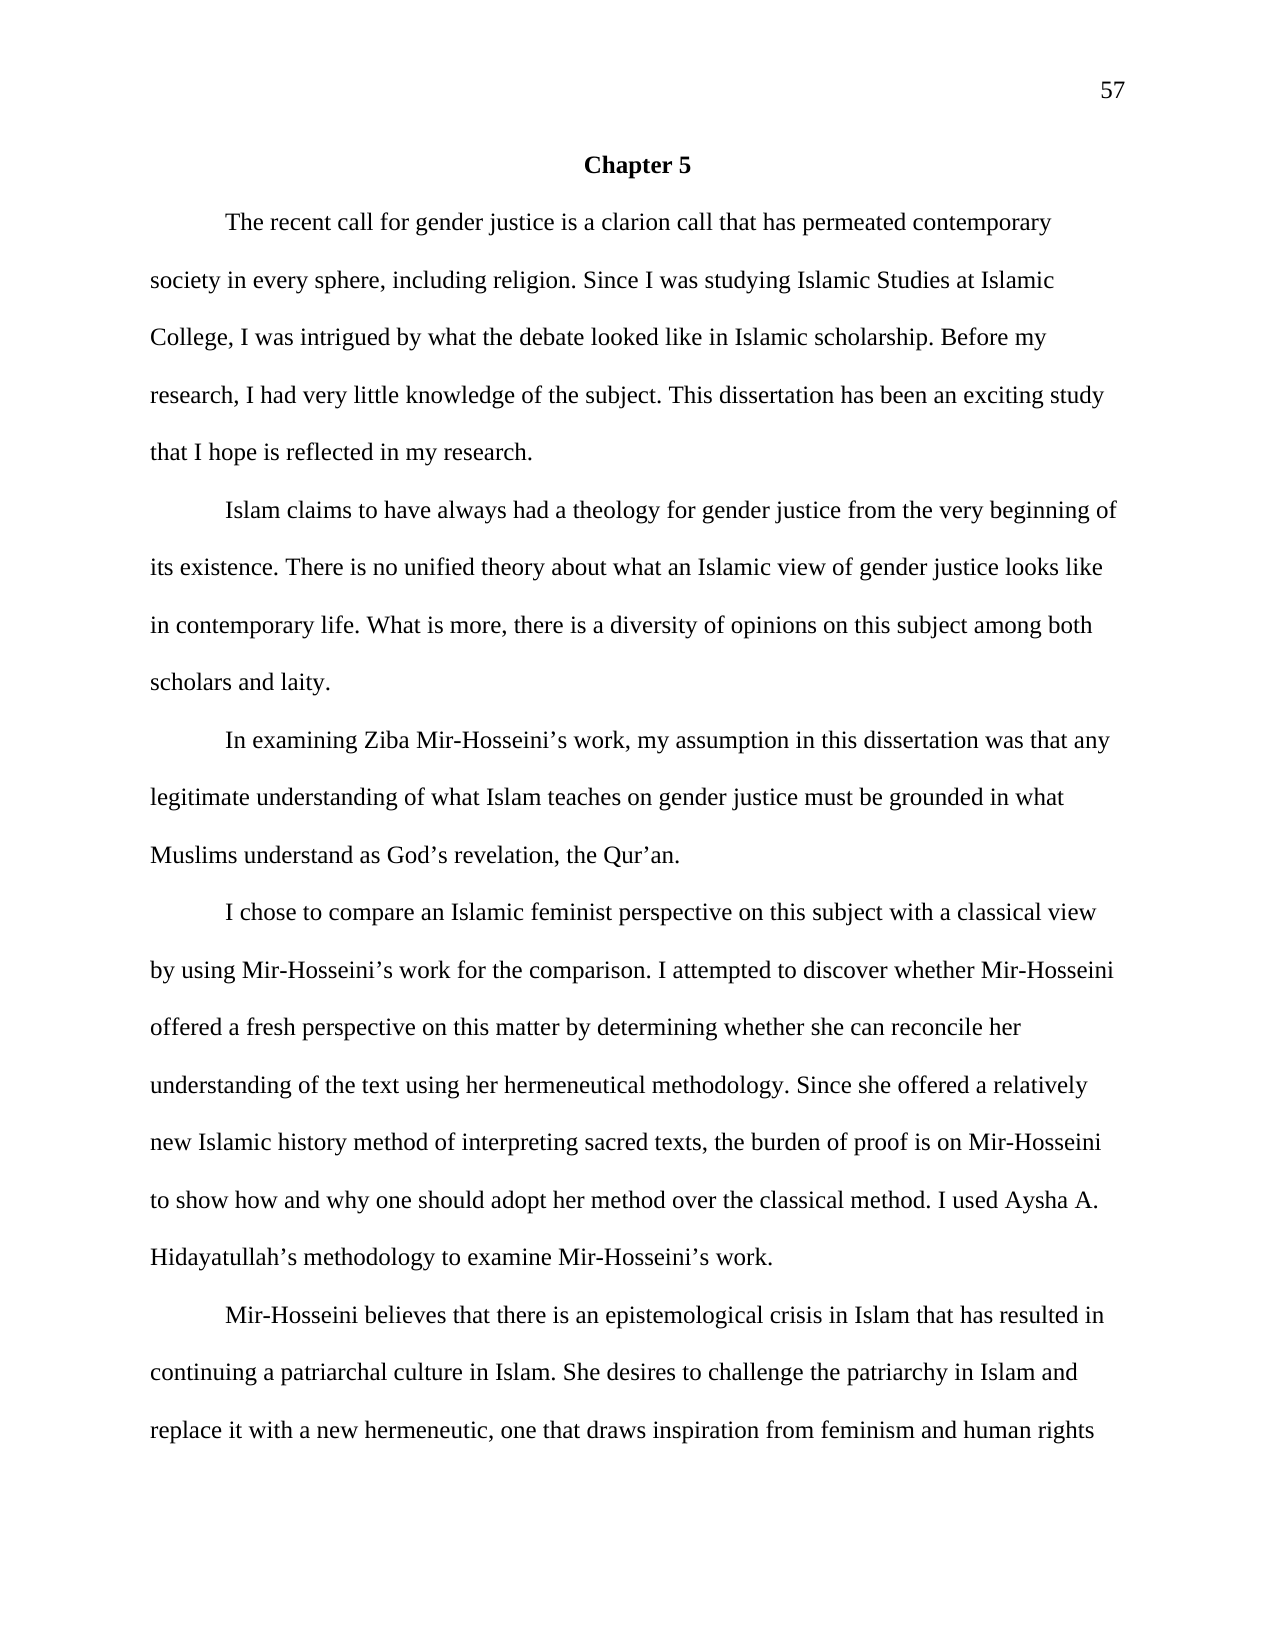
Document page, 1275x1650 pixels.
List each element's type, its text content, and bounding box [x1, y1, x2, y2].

text Islam claims to have always had a theology for gender justice from the very beginning of its existence. There is no unified theory about what an Islamic view of gender justice looks like in contemporary life. What is more, there is a diversity of opinions on this subject among both scholars and laity. [150, 495, 1125, 696]
text In examining Ziba Mir-Hosseini’s work, my assumption in this dissertation was that any legitimate understanding of what Islam teaches on gender justice must be grounded in what Muslims understand as God’s revelation, the Qur’an. [150, 725, 1125, 869]
text The recent call for gender justice is a clarion call that has permeated contemporary society in every sphere, including religion. Since I was studying Islamic Studies at Islamic College, I was intrigued by what the debate looked like in Islamic scholarship. Before my research, I had very little knowledge of the subject. This dissertation has been an exciting study that I hope is reflected in my research. [150, 207, 1125, 466]
text Chapter 5 [150, 150, 1125, 179]
text I chose to compare an Islamic feminist perspective on this subject with a classical view by using Mir-Hosseini’s work for the comparison. I attempted to discover whether Mir-Hosseini offered a fresh perspective on this matter by determining whether she can reconcile her understanding of the text using her hermeneutical methodology. Since she offered a relatively new Islamic history method of interpreting sacred texts, the burden of proof is on Mir-Hosseini to show how and why one should adopt her method over the classical method. I used Aysha A. Hidayatullah’s methodology to examine Mir-Hosseini’s work. [150, 897, 1125, 1271]
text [150, 1300, 1125, 1444]
